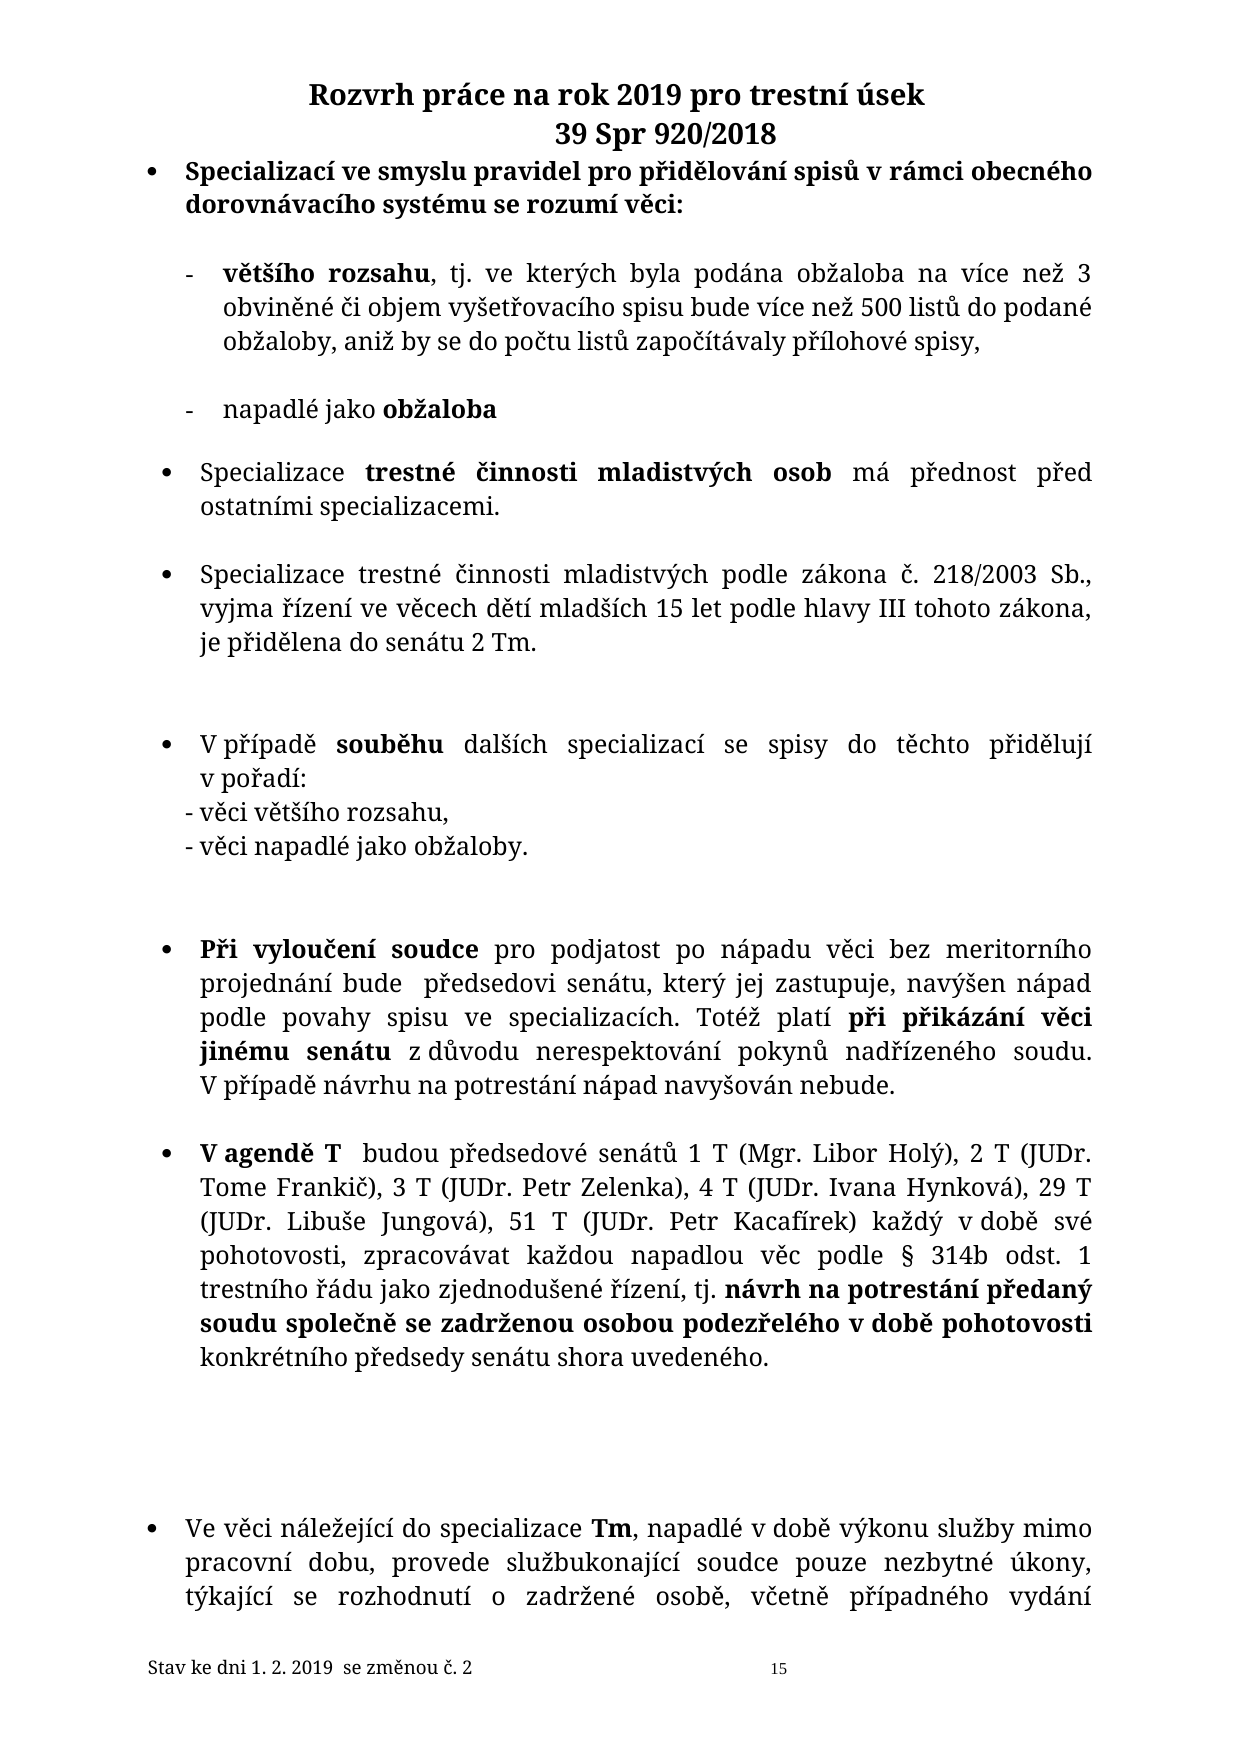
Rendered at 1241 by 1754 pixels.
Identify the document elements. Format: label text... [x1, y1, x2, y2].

list Specializace trestné činnosti mladistvých podle zákona č. 218/2003 Sb., vyjma řízení ve věcech dětí mladších 15 let podle hlavy III tohoto zákona, je přidělena do senátu 2 Tm. [162, 557, 1093, 659]
list Při vyloučení soudce pro podjatost po nápadu věci bez meritorního projednání bude předsedovi senátu, který jej zastupuje, navýšen nápad podle povahy spisu ve specializacích. Totéž platí při přikázání věci jinému senátu z důvodu nerespektování pokynů nadřízeného soudu. V případě návrhu na potrestání nápad navyšován nebude. [162, 931, 1093, 1102]
list Specializace trestné činnosti mladistvých osob má přednost před ostatními specializacemi. [162, 454, 1093, 522]
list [148, 1510, 1093, 1612]
text - věci většího rozsahu, [185, 795, 1093, 829]
text - věci napadlé jako obžaloby. [185, 829, 1093, 863]
list napadlé jako obžaloba [185, 392, 1093, 426]
list Specializací ve smyslu pravidel pro přidělování spisů v rámci obecného dorovnávacího systému se rozumí věci: [148, 153, 1093, 221]
list V případě souběhu dalších specializací se spisy do těchto přidělují v pořadí: [162, 727, 1093, 795]
list V agendě T budou předsedové senátů 1 T (Mgr. Libor Holý), 2 T (JUDr. Tome Frankič), 3 T (JUDr. Petr Zelenka), 4 T (JUDr. Ivana Hynková), 29 T (JUDr. Libuše Jungová), 51 T (JUDr. Petr Kacafírek) každý v době své pohotovosti, zpracovávat každou napadlou věc podle § 314b odst. 1 trestního řádu jako zjednodušené řízení, tj. návrh na potrestání předaný soudu společně se zadrženou osobou podezřelého v době pohotovosti konkrétního předsedy senátu shora uvedeného. [162, 1136, 1093, 1374]
list většího rozsahu, tj. ve kterých byla podána obžaloba na více než 3 obviněné či objem vyšetřovacího spisu bude více než 500 listů do podané obžaloby, aniž by se do počtu listů započítávaly přílohové spisy, [185, 255, 1093, 357]
